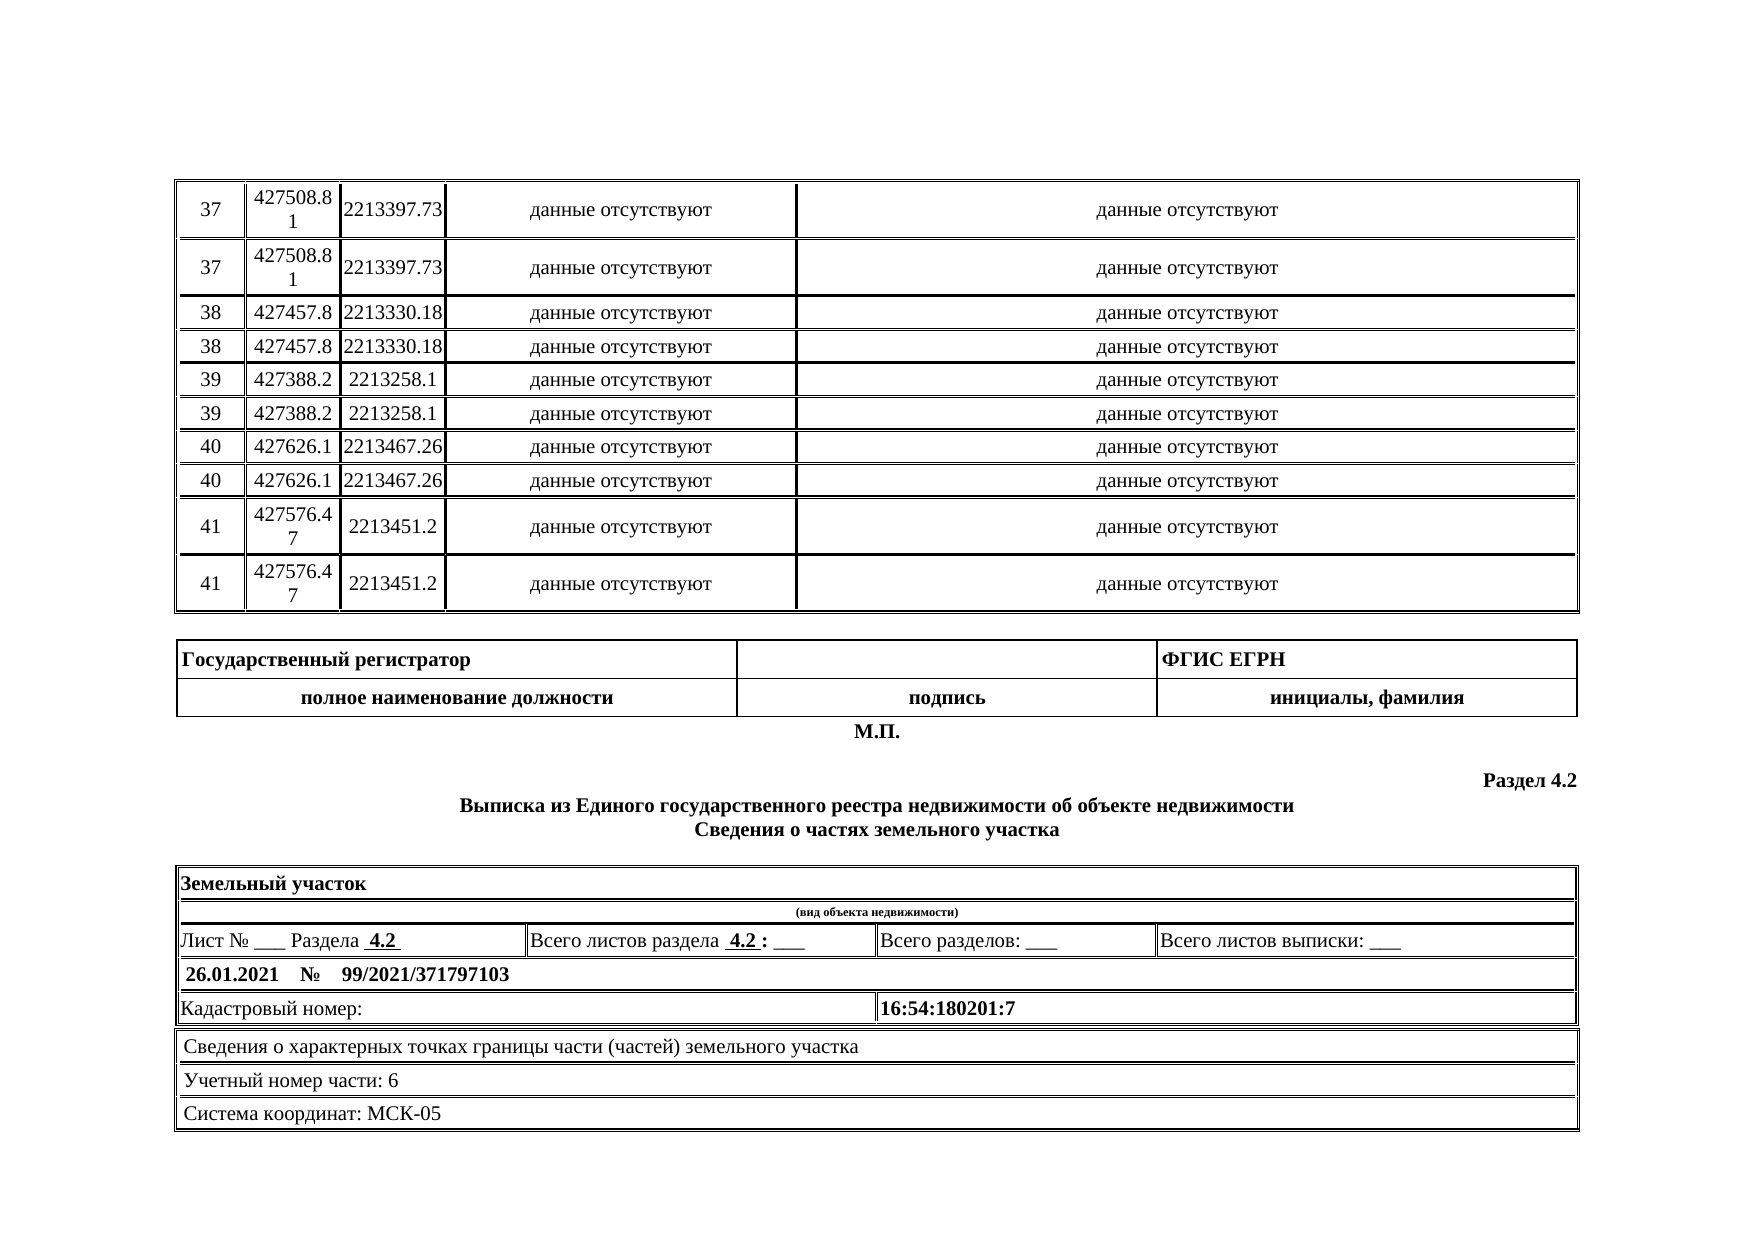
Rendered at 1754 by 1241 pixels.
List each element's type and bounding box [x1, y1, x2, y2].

table_header [173, 177, 1581, 1133]
